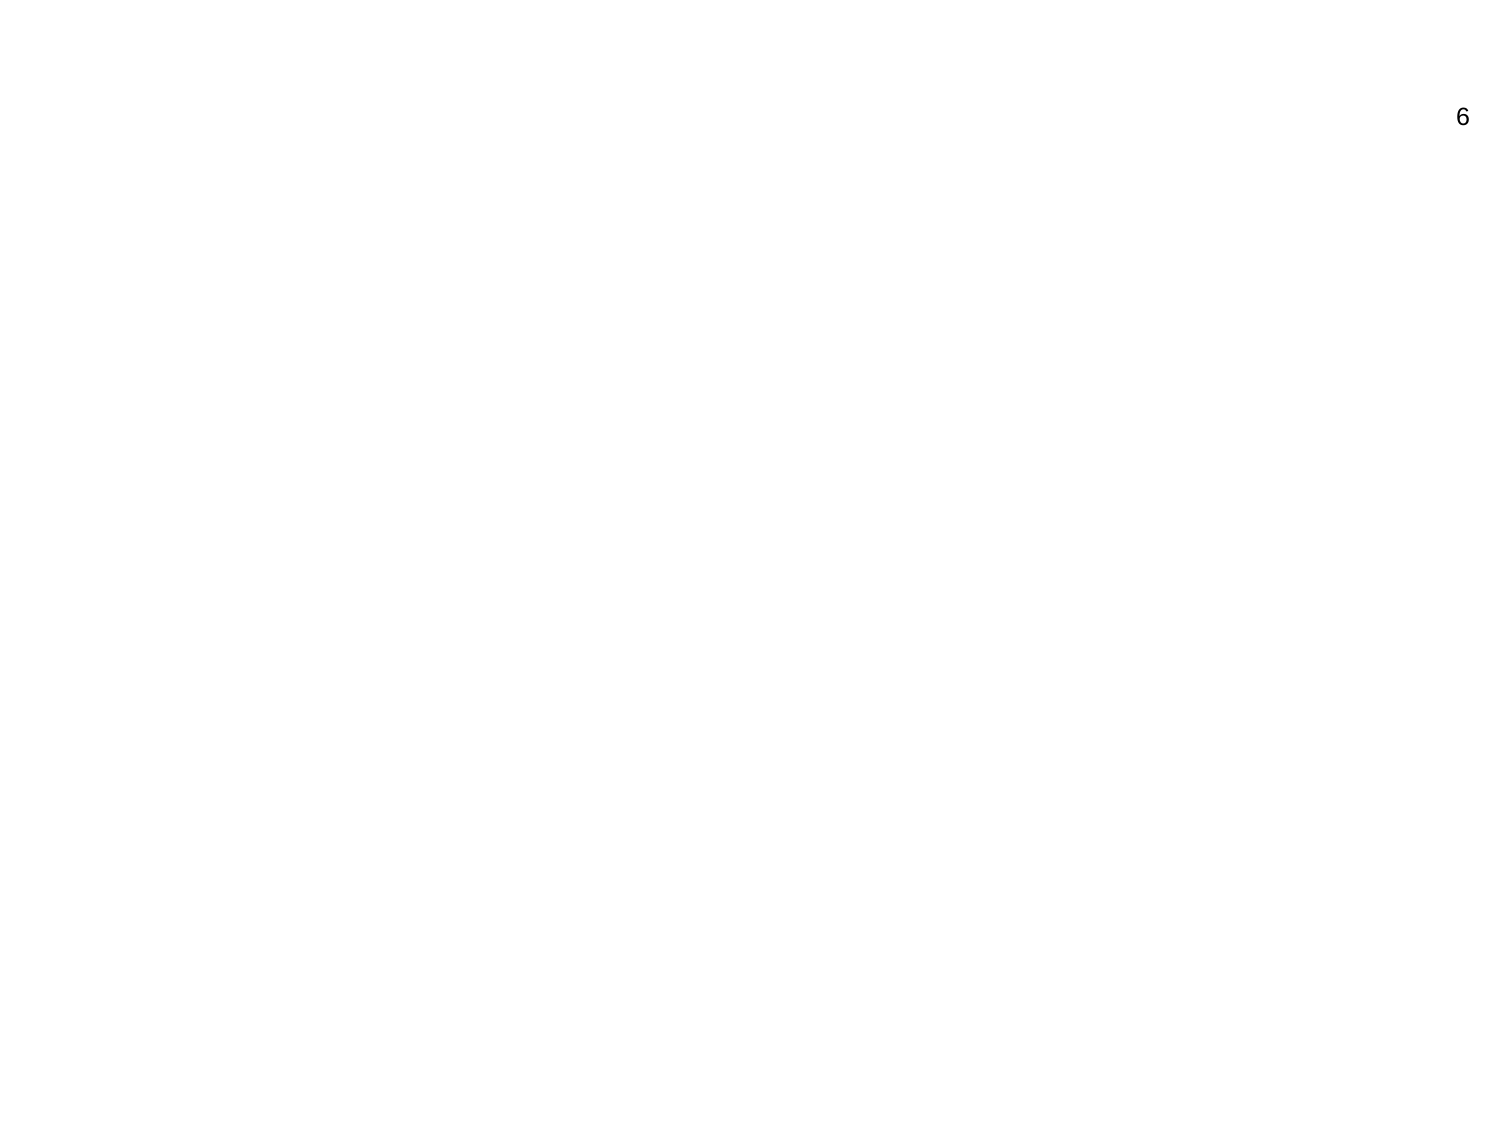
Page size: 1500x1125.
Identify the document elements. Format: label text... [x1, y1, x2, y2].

text 6 [79, 102, 1469, 131]
